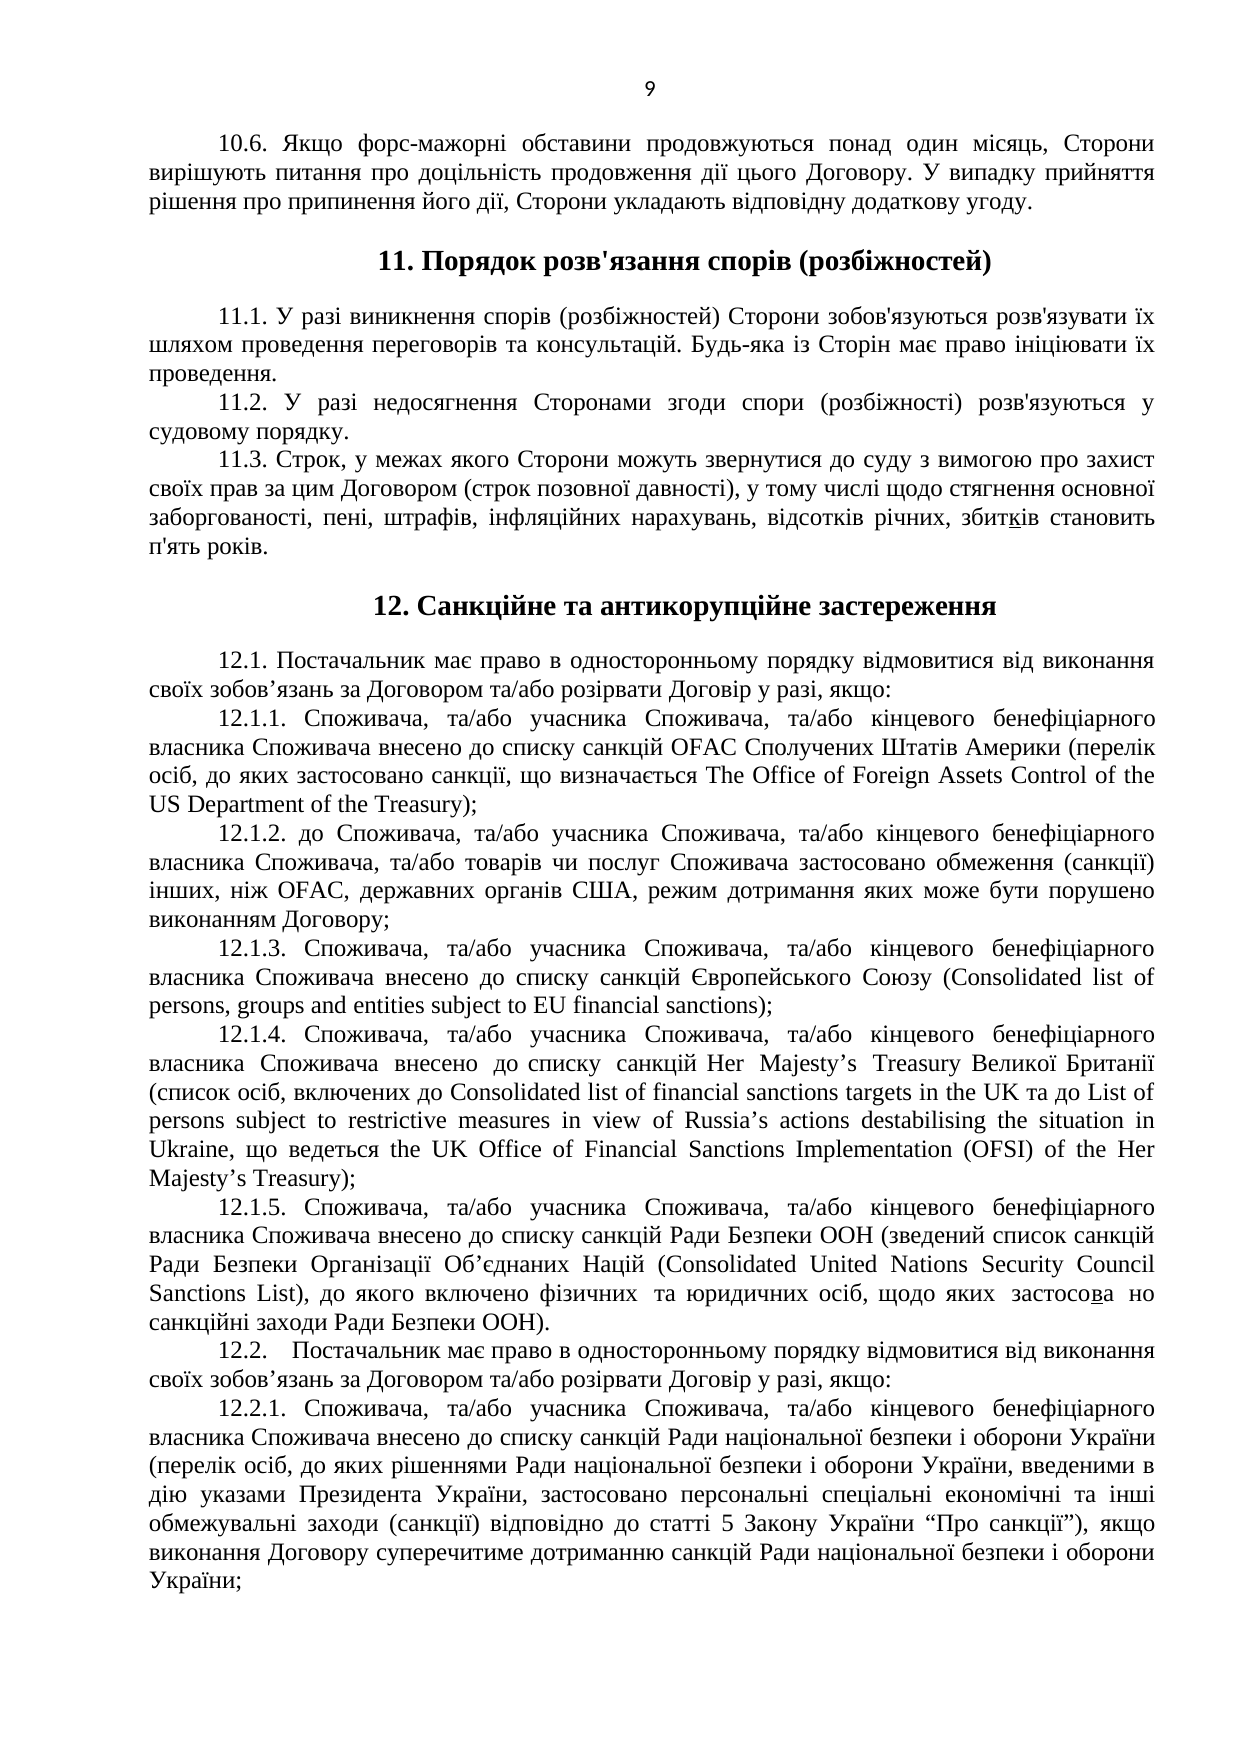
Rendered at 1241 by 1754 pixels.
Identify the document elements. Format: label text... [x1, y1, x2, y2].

subtitle Санкційне та антикорупційне застереження [373, 588, 1167, 622]
list Споживача, та/або учасника Споживача, та/або кінцевого бенефіціарного власника Споживача внесено до списку санкцій Ради Безпеки ООН (зведений список санкцій Ради Безпеки Організації Об’єднаних Націй (Consolidated United Nations Security Council Sanctions List), до якого включено фізичних та юридичних осіб, щодо яких застосова но санкційні заходи Ради Безпеки ООН). [149, 1192, 1155, 1336]
list У разі виникнення спорів (розбіжностей) Сторони зобов'язуються розв'язувати їх шляхом проведення переговорів та консультацій. Будь-яка із Сторін має право ініціювати їх проведення. [149, 301, 1155, 387]
list Якщо форс-мажорні обставини продовжуються понад один місяць, Сторони вирішують питання про доцільність продовження дії цього Договору. У випадку прийняття рішення про припинення його дії, Сторони укладають відповідну додаткову угоду. [149, 128, 1155, 214]
list до Споживача, та/або учасника Споживача, та/або кінцевого бенефіціарного власника Споживача, та/або товарів чи послуг Споживача застосовано обмеження (санкції) інших, ніж OFAC, державних органів США, режим дотримання яких може бути порушено виконанням Договору; [149, 818, 1155, 933]
list Споживача, та/або учасника Споживача, та/або кінцевого бенефіціарного власника Споживача внесено до списку санкцій Her Majesty’s Treasury Великої Британії (список осіб, включених до Consolidated list of financial sanctions targets in the UK та до List of persons subject to restrictive measures in view of Russia’s actions destabilising the situation in Ukraine, що ведеться the UK Office of Financial Sanctions Implementation (OFSI) of the Her Majesty’s Treasury); [149, 1019, 1155, 1192]
list Постачальник має право в односторонньому порядку відмовитися від виконання своїх зобов’язань за Договором та/або розірвати Договір у разі, якщо: [149, 1336, 1155, 1393]
list Споживача, та/або учасника Споживача, та/або кінцевого бенефіціарного власника Споживача внесено до списку санкцій Ради національної безпеки і оборони України (перелік осіб, до яких рішеннями Ради національної безпеки і оборони України, введеними в дію указами Президента України, застосовано персональні спеціальні економічні та інші обмежувальні заходи (санкції) відповідно до статті 5 Закону України “Про санкції”), якщо виконання Договору суперечитиме дотриманню санкцій Ради національної безпеки і оборони України; [149, 1393, 1155, 1594]
list Постачальник має право в односторонньому порядку відмовитися від виконання своїх зобов’язань за Договором та/або розірвати Договір у разі, якщо: [149, 646, 1155, 703]
subtitle Порядок розв'язання спорів (розбіжностей) [377, 243, 1167, 277]
list Споживача, та/або учасника Споживача, та/або кінцевого бенефіціарного власника Споживача внесено до списку санкцій OFAC Сполучених Штатів Америки (перелік осіб, до яких застосовано санкції, що визначається The Office of Foreign Assets Control of the US Department of the Treasury); [149, 703, 1156, 818]
list Споживача, та/або учасника Споживача, та/або кінцевого бенефіціарного власника Споживача внесено до списку санкцій Європейського Союзу (Consolidated list of persons, groups and entities subject to EU financial sanctions); [149, 933, 1155, 1019]
list У разі недосягнення Сторонами згоди спори (розбіжності) розв'язуються у судовому порядку. [149, 387, 1155, 444]
list Строк, у межах якого Сторони можуть звернутися до суду з вимогою про захист своїх прав за цим Договором (строк позовної давності), у тому числі щодо стягнення основної заборгованості, пені, штрафів, інфляційних нарахувань, відсотків річних, збитків становить п'ять років. [149, 444, 1155, 559]
